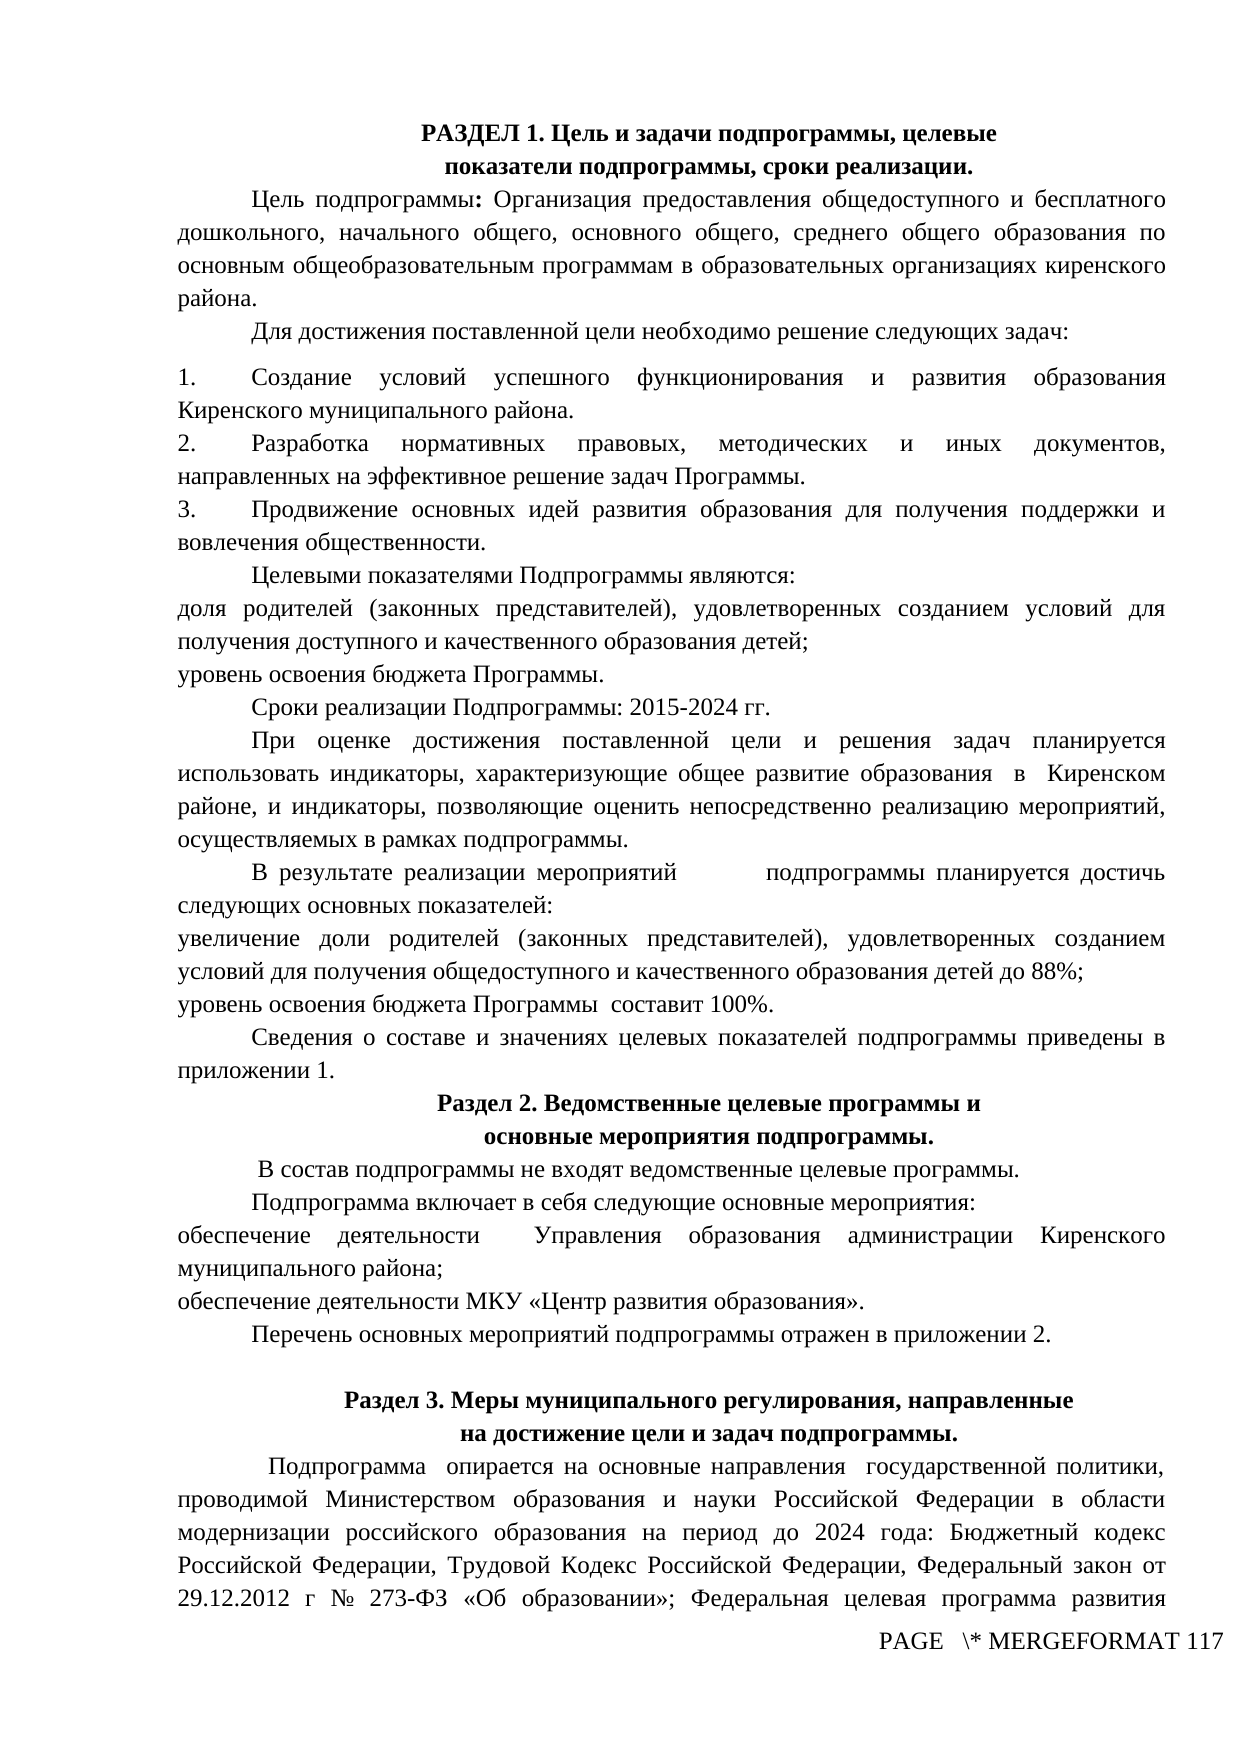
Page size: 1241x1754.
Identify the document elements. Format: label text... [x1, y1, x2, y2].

list обеспечение деятельности Управления образования администрации Киренского муниципального района; [177, 1220, 1167, 1282]
text РАЗДЕЛ 1. Цель и задачи подпрограммы, целевые [177, 118, 1167, 147]
text Перечень основных мероприятий подпрограммы отражен в приложении 2. [177, 1319, 1167, 1348]
list Продвижение основных идей развития образования для получения поддержки и вовлечения общественности. [177, 494, 1167, 556]
text В состав подпрограммы не входят ведомственные целевые программы. [177, 1154, 1167, 1183]
list уровень освоения бюджета Программы составит 100%. [177, 989, 1167, 1018]
list доля родителей (законных представителей), удовлетворенных созданием условий для получения доступного и качественного образования детей; [177, 593, 1167, 655]
text Сроки реализации Подпрограммы: 2015-2024 гг. [177, 692, 1167, 721]
list Создание условий успешного функционирования и развития образования Киренского муниципального района. [177, 362, 1167, 423]
text Цель подпрограммы: Организация предоставления общедоступного и бесплатного дошкольного, начального общего, основного общего, среднего общего образования по основным общеобразовательным программам в образовательных организациях киренского района. [177, 184, 1167, 312]
text показатели подпрограммы, сроки реализации. [177, 151, 1167, 180]
text на достижение цели и задач подпрограммы. [177, 1418, 1167, 1447]
text При оценке достижения поставленной цели и решения задач планируется использовать индикаторы, характеризующие общее развитие образования в Киренском районе, и индикаторы, позволяющие оценить непосредственно реализацию мероприятий, осуществляемых в рамках подпрограммы. [177, 725, 1167, 853]
text Раздел 2. Ведомственные целевые программы и [177, 1088, 1167, 1117]
text Для достижения поставленной цели необходимо решение следующих задач: [177, 316, 1167, 345]
text Целевыми показателями Подпрограммы являются: [177, 560, 1167, 589]
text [177, 1451, 1167, 1612]
text В результате реализации мероприятий подпрограммы планируется достичь следующих основных показателей: [177, 857, 1167, 919]
text Раздел 3. Меры муниципального регулирования, направленные [177, 1385, 1167, 1414]
list обеспечение деятельности МКУ «Центр развития образования». [177, 1286, 1167, 1315]
text основные мероприятия подпрограммы. [177, 1121, 1167, 1150]
text Подпрограмма включает в себя следующие основные мероприятия: [177, 1187, 1167, 1216]
list Разработка нормативных правовых, методических и иных документов, направленных на эффективное решение задач Программы. [177, 428, 1167, 489]
list уровень освоения бюджета Программы. [177, 659, 1167, 688]
text Сведения о составе и значениях целевых показателей подпрограммы приведены в приложении 1. [177, 1022, 1167, 1084]
list увеличение доли родителей (законных представителей), удовлетворенных созданием условий для получения общедоступного и качественного образования детей до 88%; [177, 923, 1167, 985]
